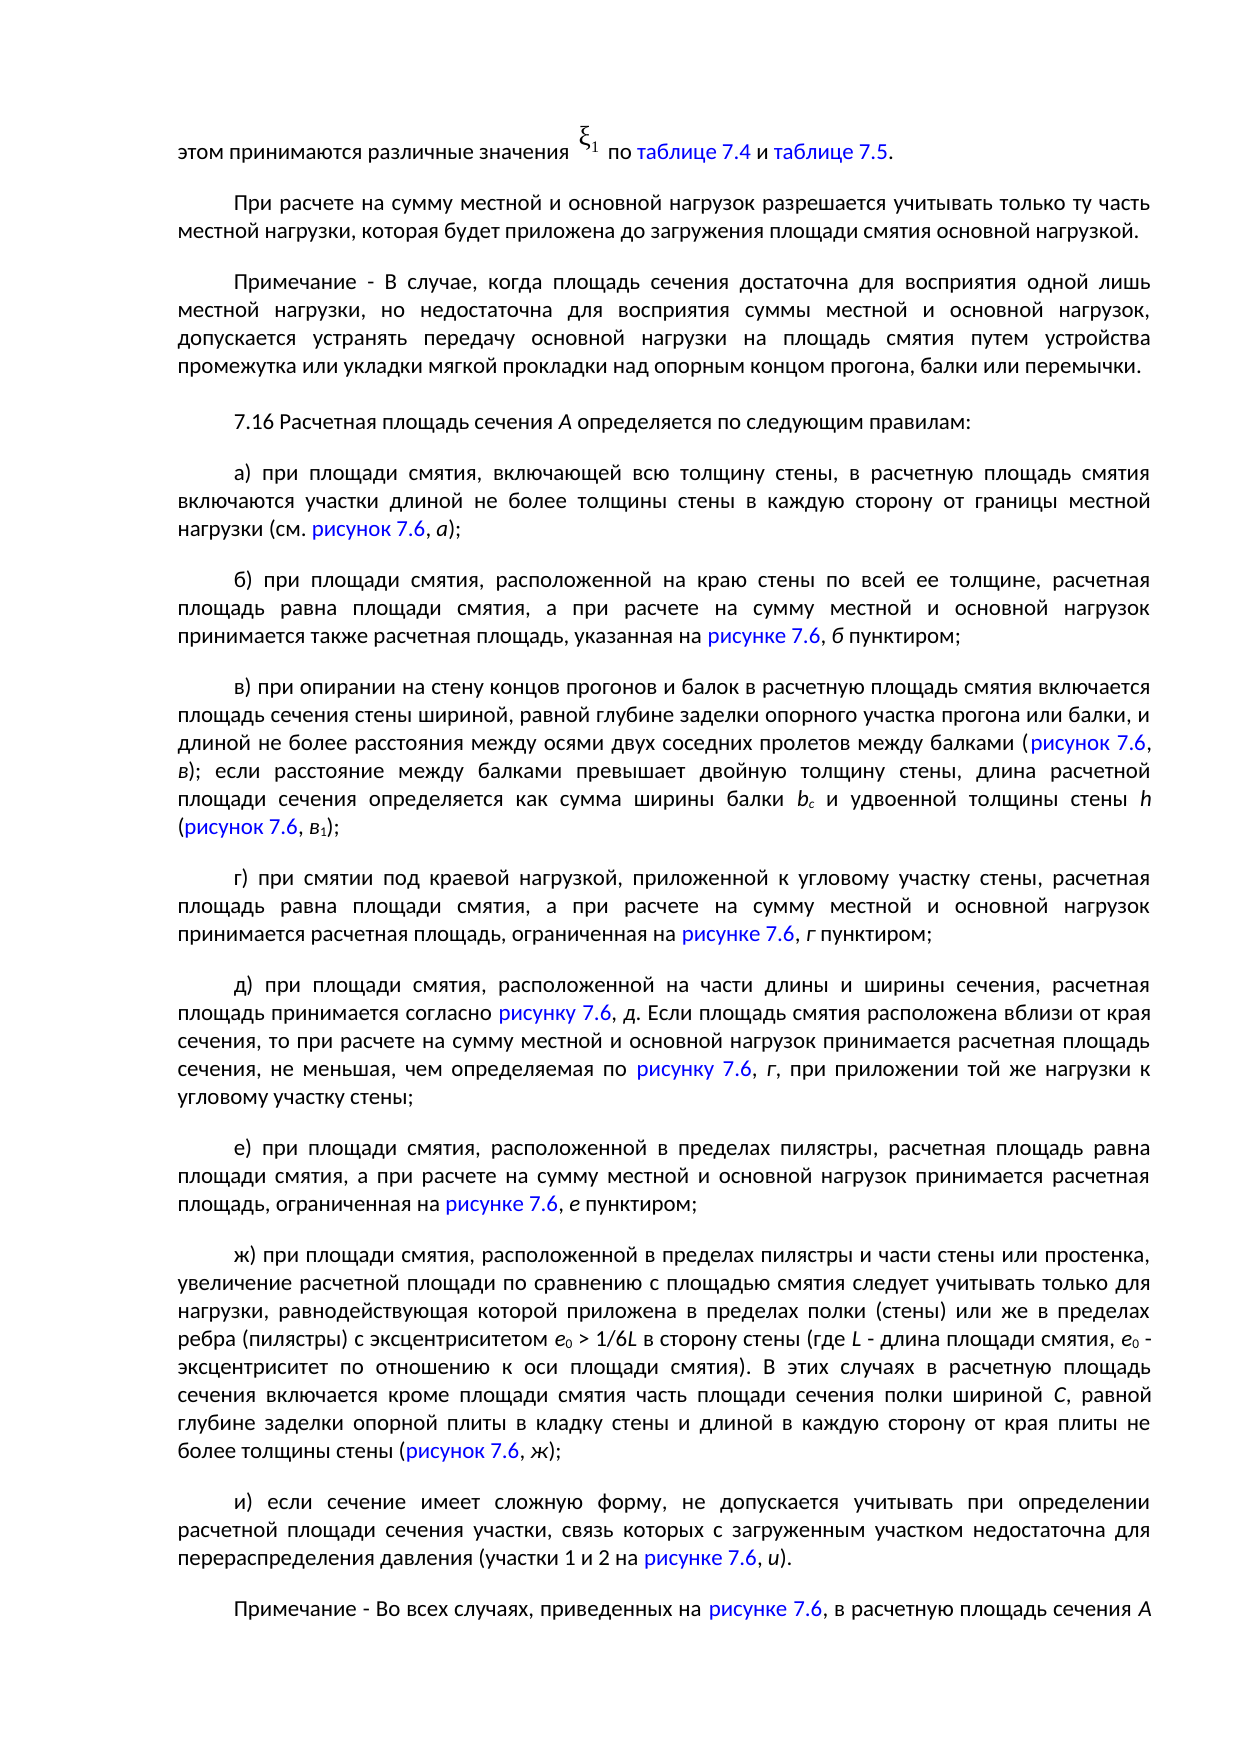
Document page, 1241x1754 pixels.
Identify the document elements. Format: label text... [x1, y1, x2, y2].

text 7.16 Расчетная площадь сечения A определяется по следующим правилам: [177, 407, 1152, 435]
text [177, 118, 1152, 165]
text е) при площади смятия, расположенной в пределах пилястры, расчетная площадь равна площади смятия, а при расчете на сумму местной и основной нагрузок принимается расчетная площадь, ограниченная на рисунке 7.6, е пунктиром; [177, 1133, 1152, 1217]
text При расчете на сумму местной и основной нагрузок разрешается учитывать только ту часть местной нагрузки, которая будет приложена до загружения площади смятия основной нагрузкой. [177, 188, 1152, 244]
text и) если сечение имеет сложную форму, не допускается учитывать при определении расчетной площади сечения участки, связь которых с загруженным участком недостаточна для перераспределения давления (участки 1 и 2 на рисунке 7.6, и). [177, 1487, 1152, 1571]
text ж) при площади смятия, расположенной в пределах пилястры и части стены или простенка, увеличение расчетной площади по сравнению с площадью смятия следует учитывать только для нагрузки, равнодействующая которой приложена в пределах полки (стены) или же в пределах ребра (пилястры) с эксцентриситетом e0 > 1/6L в сторону стены (где L - длина площади смятия, e0 - эксцентриситет по отношению к оси площади смятия). В этих случаях в расчетную площадь сечения включается кроме площади смятия часть площади сечения полки шириной C, равной глубине заделки опорной плиты в кладку стены и длиной в каждую сторону от края плиты не более толщины стены (рисунок 7.6, ж); [177, 1240, 1152, 1464]
text д) при площади смятия, расположенной на части длины и ширины сечения, расчетная площадь принимается согласно рисунку 7.6, д. Если площадь смятия расположена вблизи от края сечения, то при расчете на сумму местной и основной нагрузок принимается расчетная площадь сечения, не меньшая, чем определяемая по рисунку 7.6, г, при приложении той же нагрузки к угловому участку стены; [177, 970, 1152, 1110]
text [177, 1594, 1152, 1622]
text г) при смятии под краевой нагрузкой, приложенной к угловому участку стены, расчетная площадь равна площади смятия, а при расчете на сумму местной и основной нагрузок принимается расчетная площадь, ограниченная на рисунке 7.6, г пунктиром; [177, 863, 1152, 947]
text Примечание - В случае, когда площадь сечения достаточна для восприятия одной лишь местной нагрузки, но недостаточна для восприятия суммы местной и основной нагрузок, допускается устранять передачу основной нагрузки на площадь смятия путем устройства промежутка или укладки мягкой прокладки над опорным концом прогона, балки или перемычки. [177, 267, 1152, 379]
text б) при площади смятия, расположенной на краю стены по всей ее толщине, расчетная площадь равна площади смятия, а при расчете на сумму местной и основной нагрузок принимается также расчетная площадь, указанная на рисунке 7.6, б пунктиром; [177, 565, 1152, 649]
text в) при опирании на стену концов прогонов и балок в расчетную площадь смятия включается площадь сечения стены шириной, равной глубине заделки опорного участка прогона или балки, и длиной не более расстояния между осями двух соседних пролетов между балками (рисунок 7.6, в); если расстояние между балками превышает двойную толщину стены, длина расчетной площади сечения определяется как сумма ширины балки bc и удвоенной толщины стены h (рисунок 7.6, в1); [177, 672, 1152, 840]
text а) при площади смятия, включающей всю толщину стены, в расчетную площадь смятия включаются участки длиной не более толщины стены в каждую сторону от границы местной нагрузки (см. рисунок 7.6, а); [177, 458, 1152, 542]
